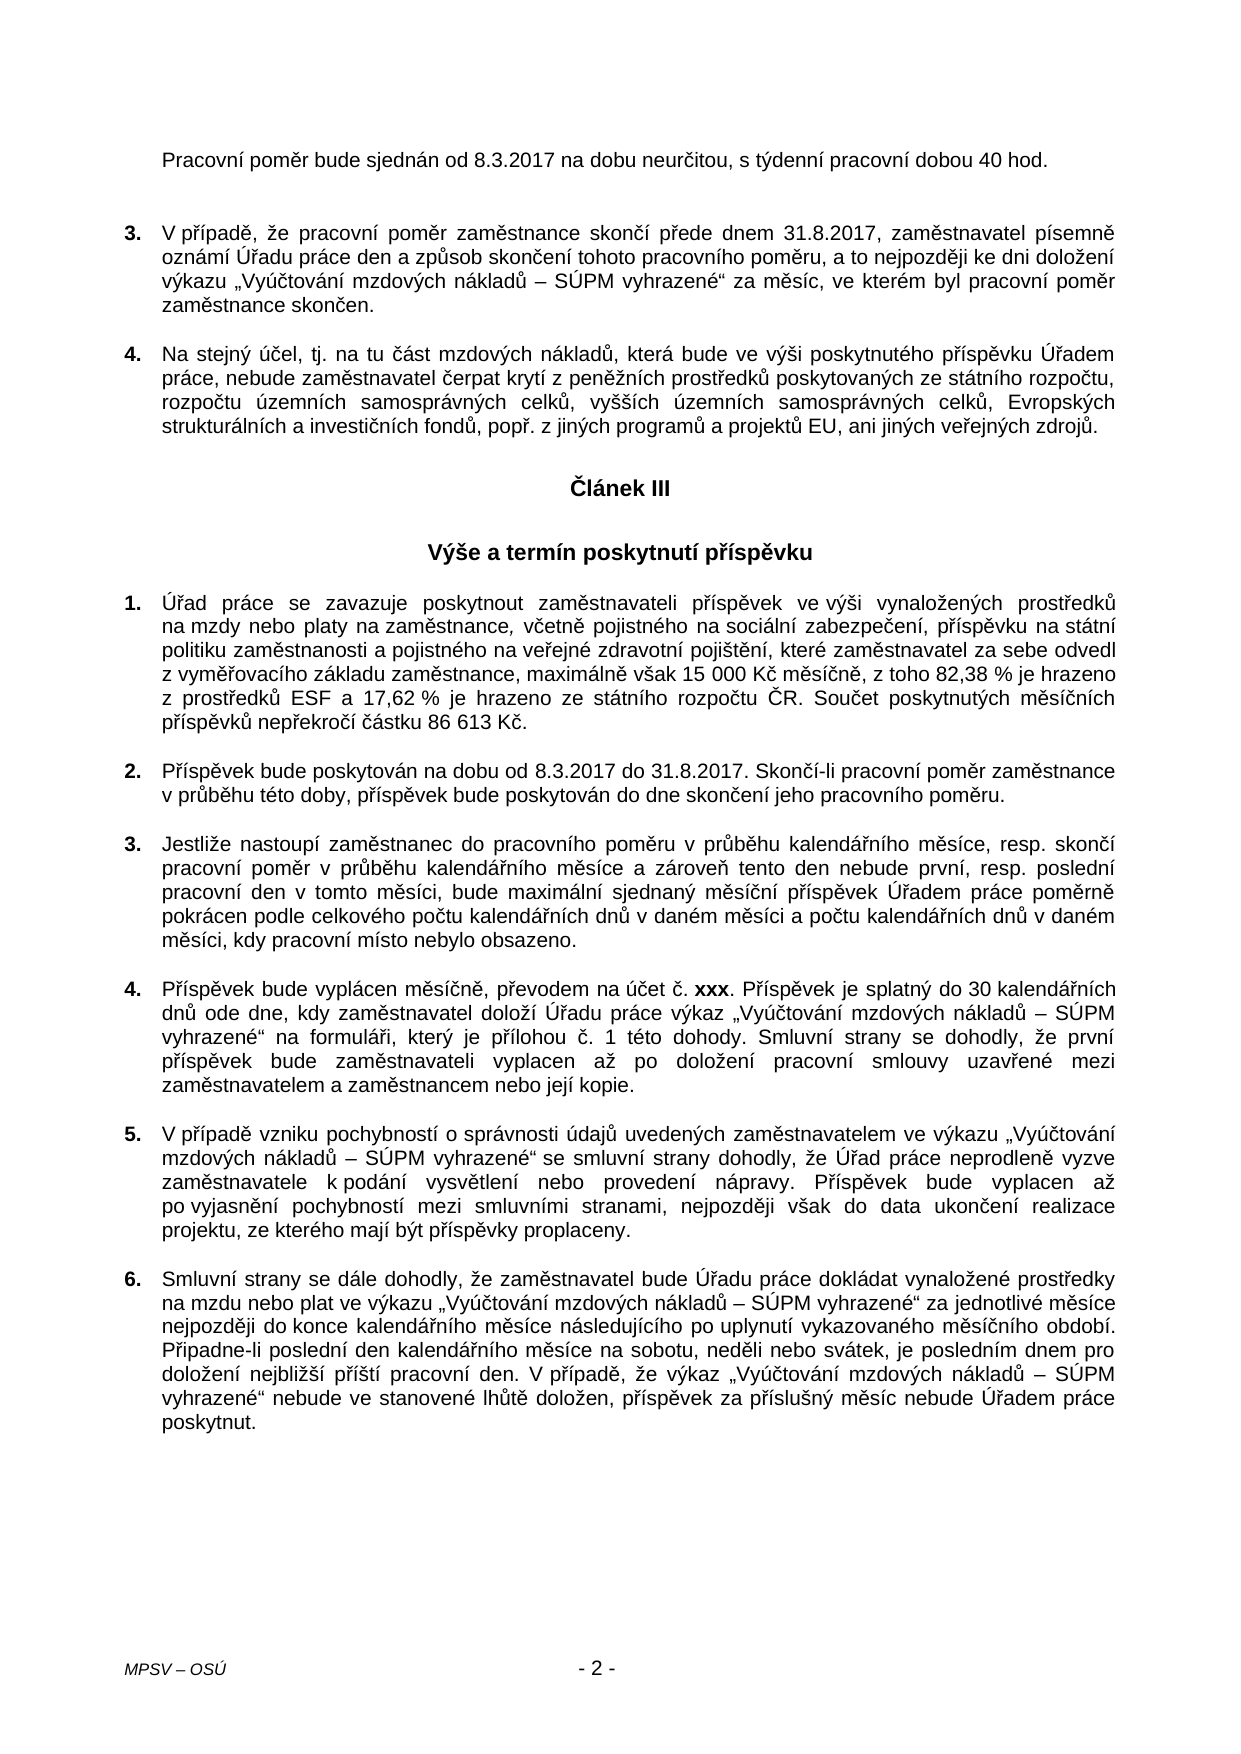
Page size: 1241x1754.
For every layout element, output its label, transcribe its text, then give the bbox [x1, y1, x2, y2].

text Pracovní poměr bude sjednán od 8.3.2017 na dobu neurčitou, s týdenní pracovní dobou 40 hod. [162, 148, 1116, 172]
text Smluvní strany se dále dohodly, že zaměstnavatel bude Úřadu práce dokládat vynaložené prostředky na mzdu nebo plat ve výkazu „Vyúčtování mzdových nákladů – SÚPM vyhrazené“ za jednotlivé měsíce nejpozději do konce kalendářního měsíce následujícího po uplynutí vykazovaného měsíčního období. Připadne-li poslední den kalendářního měsíce na sobotu, neděli nebo svátek, je posledním dnem pro doložení nejbližší příští pracovní den. V případě, že výkaz „Vyúčtování mzdových nákladů – SÚPM vyhrazené“ nebude ve stanovené lhůtě doložen, příspěvek za příslušný měsíc nebude Úřadem práce poskytnut. [124, 1266, 1116, 1434]
text V případě, že pracovní poměr zaměstnance skončí přede dnem 31.8.2017, zaměstnavatel písemně oznámí Úřadu práce den a způsob skončení tohoto pracovního poměru, a to nejpozději ke dni doložení výkazu „Vyúčtování mzdových nákladů – SÚPM vyhrazené“ za měsíc, ve kterém byl pracovní poměr zaměstnance skončen. [124, 221, 1116, 317]
text V případě vzniku pochybností o správnosti údajů uvedených zaměstnavatelem ve výkazu „Vyúčtování mzdových nákladů – SÚPM vyhrazené“ se smluvní strany dohodly, že Úřad práce neprodleně vyzve zaměstnavatele k podání vysvětlení nebo provedení nápravy. Příspěvek bude vyplacen až po vyjasnění pochybností mezi smluvními stranami, nejpozději však do data ukončení realizace projektu, ze kterého mají být příspěvky proplaceny. [124, 1122, 1116, 1241]
list Příspěvek bude poskytován na dobu od 8.3.2017 do 31.8.2017. Skončí-li pracovní poměr zaměstnance v průběhu této doby, příspěvek bude poskytován do dne skončení jeho pracovního poměru. [124, 759, 1116, 807]
text Příspěvek bude vyplácen měsíčně, převodem na účet č. xxx. Příspěvek je splatný do 30 kalendářních dnů ode dne, kdy zaměstnavatel doloží Úřadu práce výkaz „Vyúčtování mzdových nákladů – SÚPM vyhrazené“ na formuláři, který je přílohou č. 1 této dohody. Smluvní strany se dohodly, že první příspěvek bude zaměstnavateli vyplacen až po doložení pracovní smlouvy uzavřené mezi zaměstnavatelem a zaměstnancem nebo její kopie. [124, 977, 1116, 1097]
list Úřad práce se zavazuje poskytnout zaměstnavateli příspěvek ve výši vynaložených prostředků na mzdy nebo platy na zaměstnance, včetně pojistného na sociální zabezpečení, příspěvku na státní politiku zaměstnanosti a pojistného na veřejné zdravotní pojištění, které zaměstnavatel za sebe odvedl z vyměřovacího základu zaměstnance, maximálně však 15 000 Kč měsíčně, z toho 82,38 % je hrazeno z prostředků ESF a 17,62 % je hrazeno ze státního rozpočtu ČR. Součet poskytnutých měsíčních příspěvků nepřekročí částku 86 613 Kč. [124, 590, 1116, 734]
text Na stejný účel, tj. na tu část mzdových nákladů, která bude ve výši poskytnutého příspěvku Úřadem práce, nebude zaměstnavatel čerpat krytí z peněžních prostředků poskytovaných ze státního rozpočtu, rozpočtu územních samosprávných celků, vyšších územních samosprávných celků, Evropských strukturálních a investičních fondů, popř. z jiných programů a projektů EU, ani jiných veřejných zdrojů. [124, 342, 1116, 438]
list Jestliže nastoupí zaměstnanec do pracovního poměru v průběhu kalendářního měsíce, resp. skončí pracovní poměr v průběhu kalendářního měsíce a zároveň tento den nebude první, resp. poslední pracovní den v tomto měsíci, bude maximální sjednaný měsíční příspěvek Úřadem práce poměrně pokrácen podle celkového počtu kalendářních dnů v daném měsíci a počtu kalendářních dnů v daném měsíci, kdy pracovní místo nebylo obsazeno. [124, 832, 1116, 952]
text Článek III [124, 475, 1116, 501]
text Výše a termín poskytnutí příspěvku [124, 539, 1116, 565]
